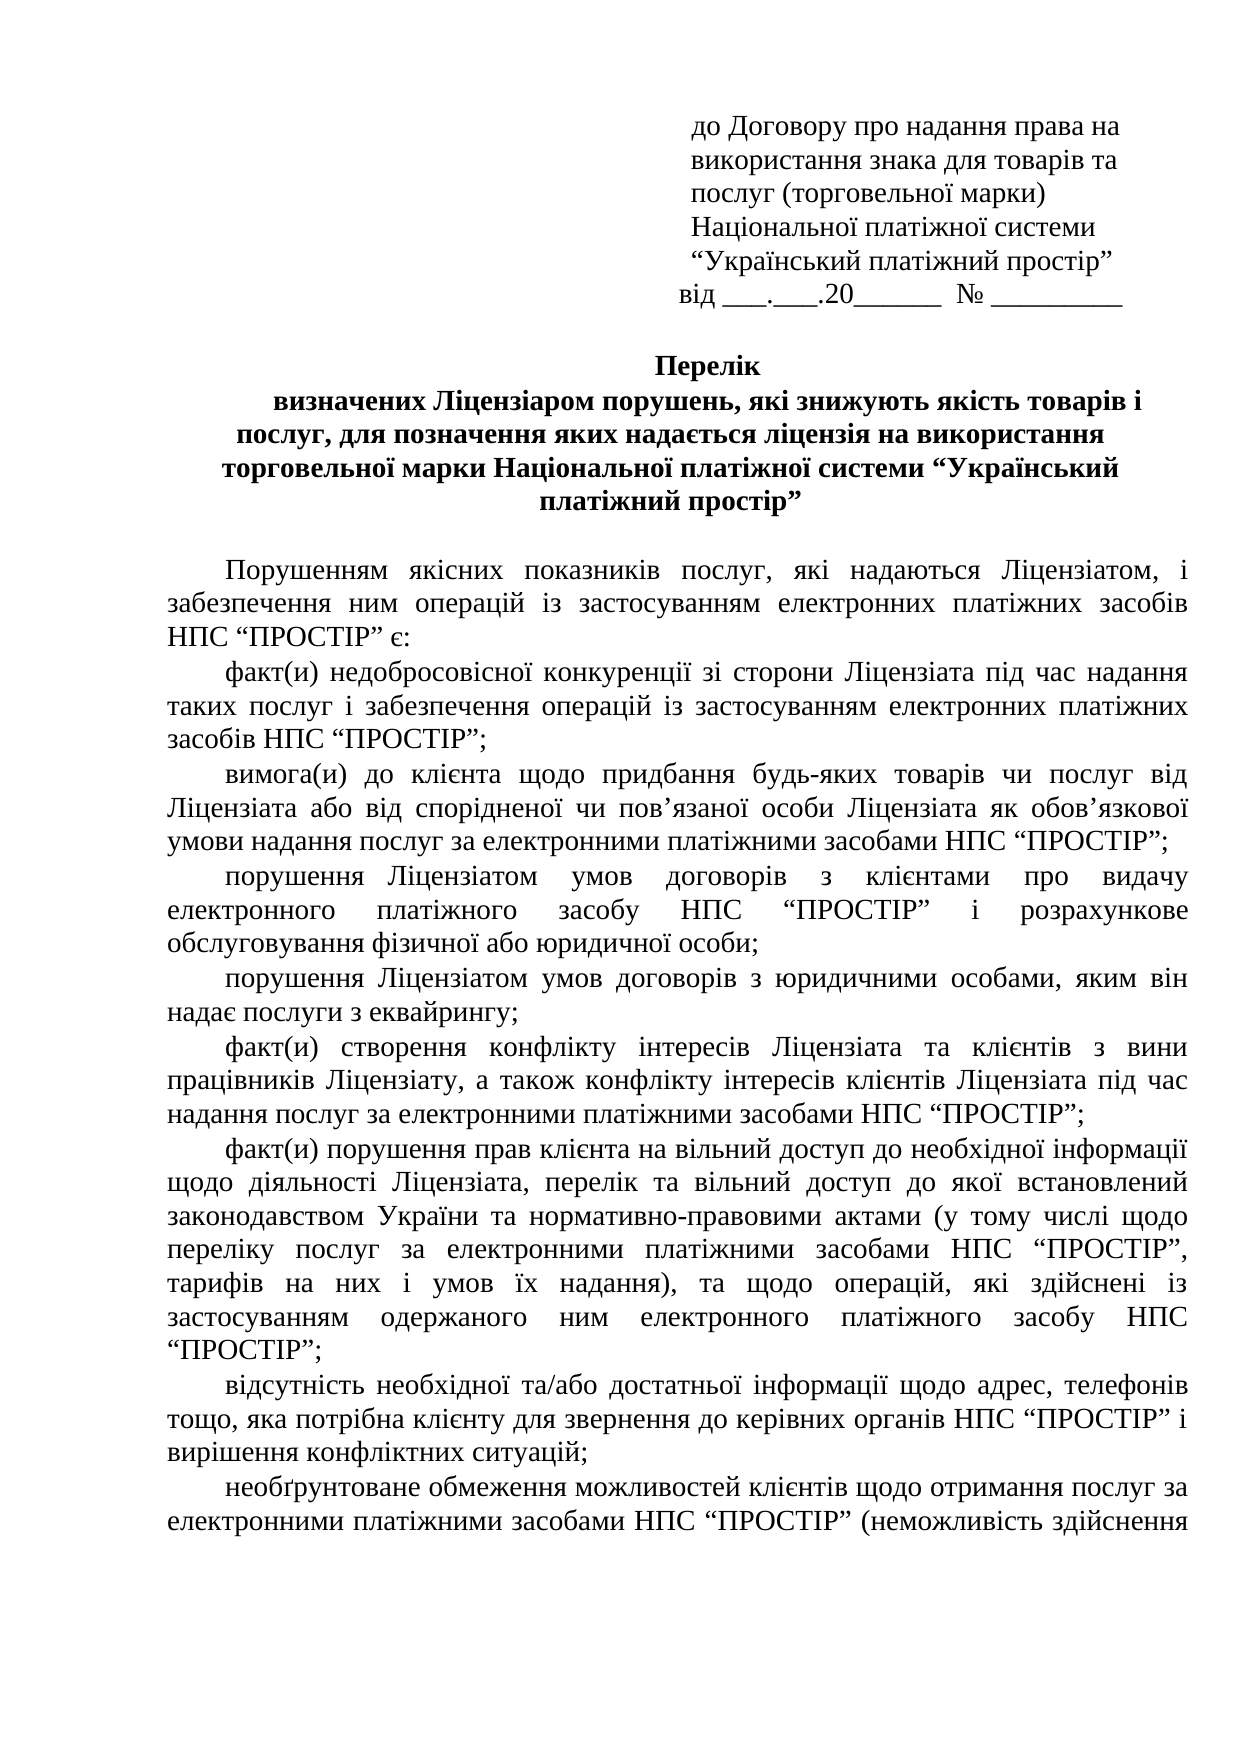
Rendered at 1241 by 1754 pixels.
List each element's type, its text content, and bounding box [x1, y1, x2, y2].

text факт(и) порушення прав клієнта на вільний доступ до необхідної інформації щодо діяльності Ліцензіата, перелік та вільний доступ до якої встановлений законодавством України та нормативно-правовими актами (у тому числі щодо переліку послуг за електронними платіжними засобами НПС “ПРОСТІР”, тарифів на них i умов їх надання), та щодо операцій, які здійснені із застосуванням одержаного ним електронного платіжного засобу НПС “ПРОСТІР”; [167, 1131, 1189, 1366]
text факт(и) створення конфлікту інтересів Ліцензіата та клієнтів з вини працівників Ліцензіату, а також конфлікту інтересів клієнтів Ліцензіата під час надання послуг за електронними платіжними засобами НПС “ПРОСТІР”; [167, 1029, 1189, 1129]
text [167, 1469, 1189, 1536]
text відсутність необхідної та/або достатньої інформації щодо адрес, телефонів тощо, яка потрібна клієнту для звернення до керівних органів НПС “ПРОСТІР” i вирішення конфліктних ситуацій; [167, 1367, 1189, 1468]
text до Договору про надання права на використання знака для товарів та послуг (торговельної марки) Національної платіжної системи “Український платіжний простір” [691, 108, 1196, 276]
text порушення Ліцензіатом умов договорів з клієнтами про видачу електронного платіжного засобу НПС “ПРОСТІР” і розрахункове обслуговування фізичної або юридичної особи; [167, 858, 1189, 959]
text від ___.___.20______ № _________ [166, 277, 1122, 310]
text визначених Ліцензіаром порушень, які знижують якість товарів i послуг, для позначення яких надається ліцензія на використання торговельної марки Національної платіжної системи “Український платіжний простір” [166, 383, 1175, 517]
text факт(и) недобросовісної конкуренції зі сторони Ліцензіата під час надання таких послуг i забезпечення операцій із застосуванням електронних платіжних засобів НПС “ПРОСТІР”; [167, 654, 1189, 755]
text Перелік [166, 348, 1175, 381]
text Порушенням якісних показників послуг, які надаються Ліцензіатом, i забезпечення ним операцій із застосуванням електронних платіжних засобів НПС “ПРОСТІР” є: [167, 552, 1189, 653]
text порушення Ліцензіатом умов договорів з юридичними особами, яким він надає послуги з еквайрингу; [167, 960, 1189, 1027]
text вимога(и) до клієнта щодо придбання будь-яких товарів чи послуг від Ліцензіата або від спорідненої чи пов’язаної особи Ліцензіата як обов’язкової умови надання послуг за електронними платіжними засобами НПС “ПРОСТІР”; [167, 756, 1189, 857]
